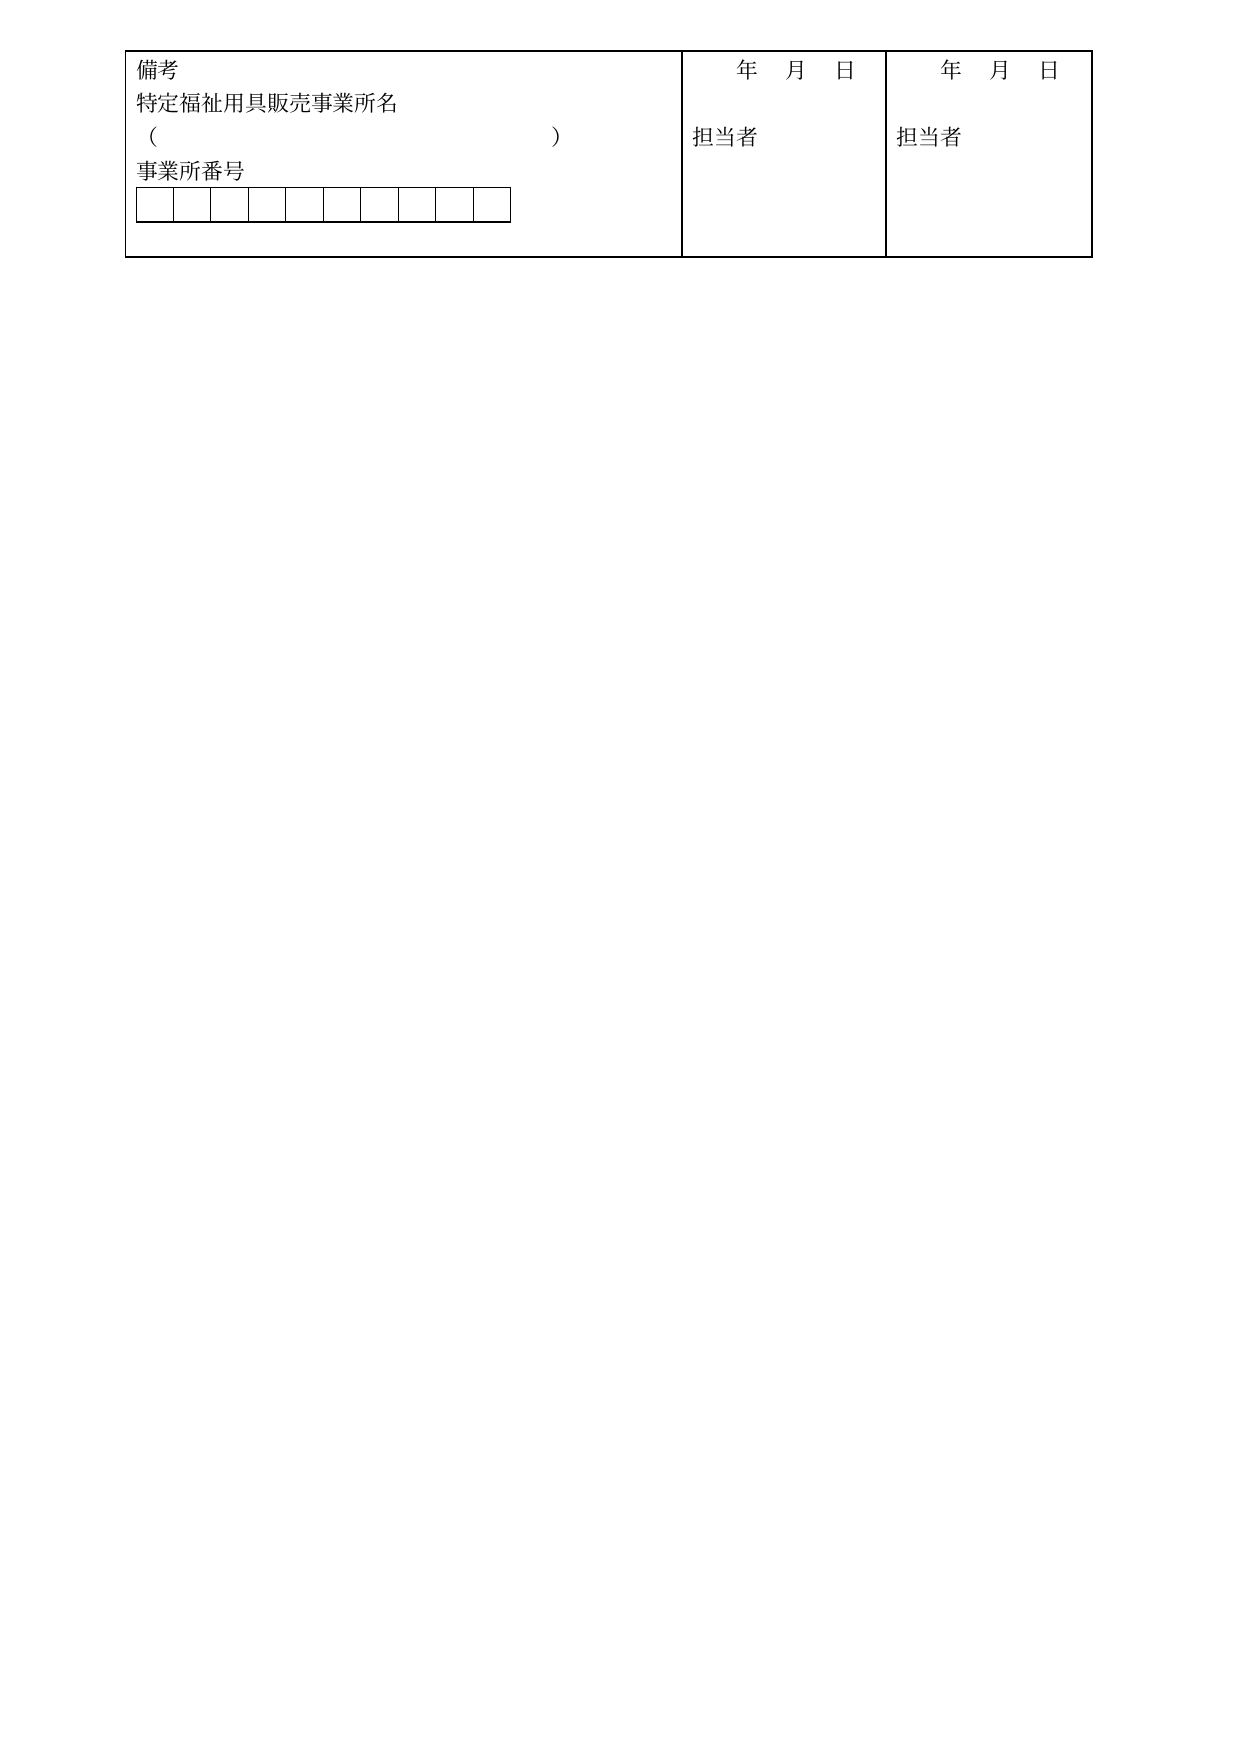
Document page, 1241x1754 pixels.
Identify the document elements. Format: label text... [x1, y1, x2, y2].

table_cell 年 月 日 担当者 [887, 52, 1091, 256]
table_cell 年 月 日 担当者 [683, 52, 885, 256]
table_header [126, 52, 681, 256]
